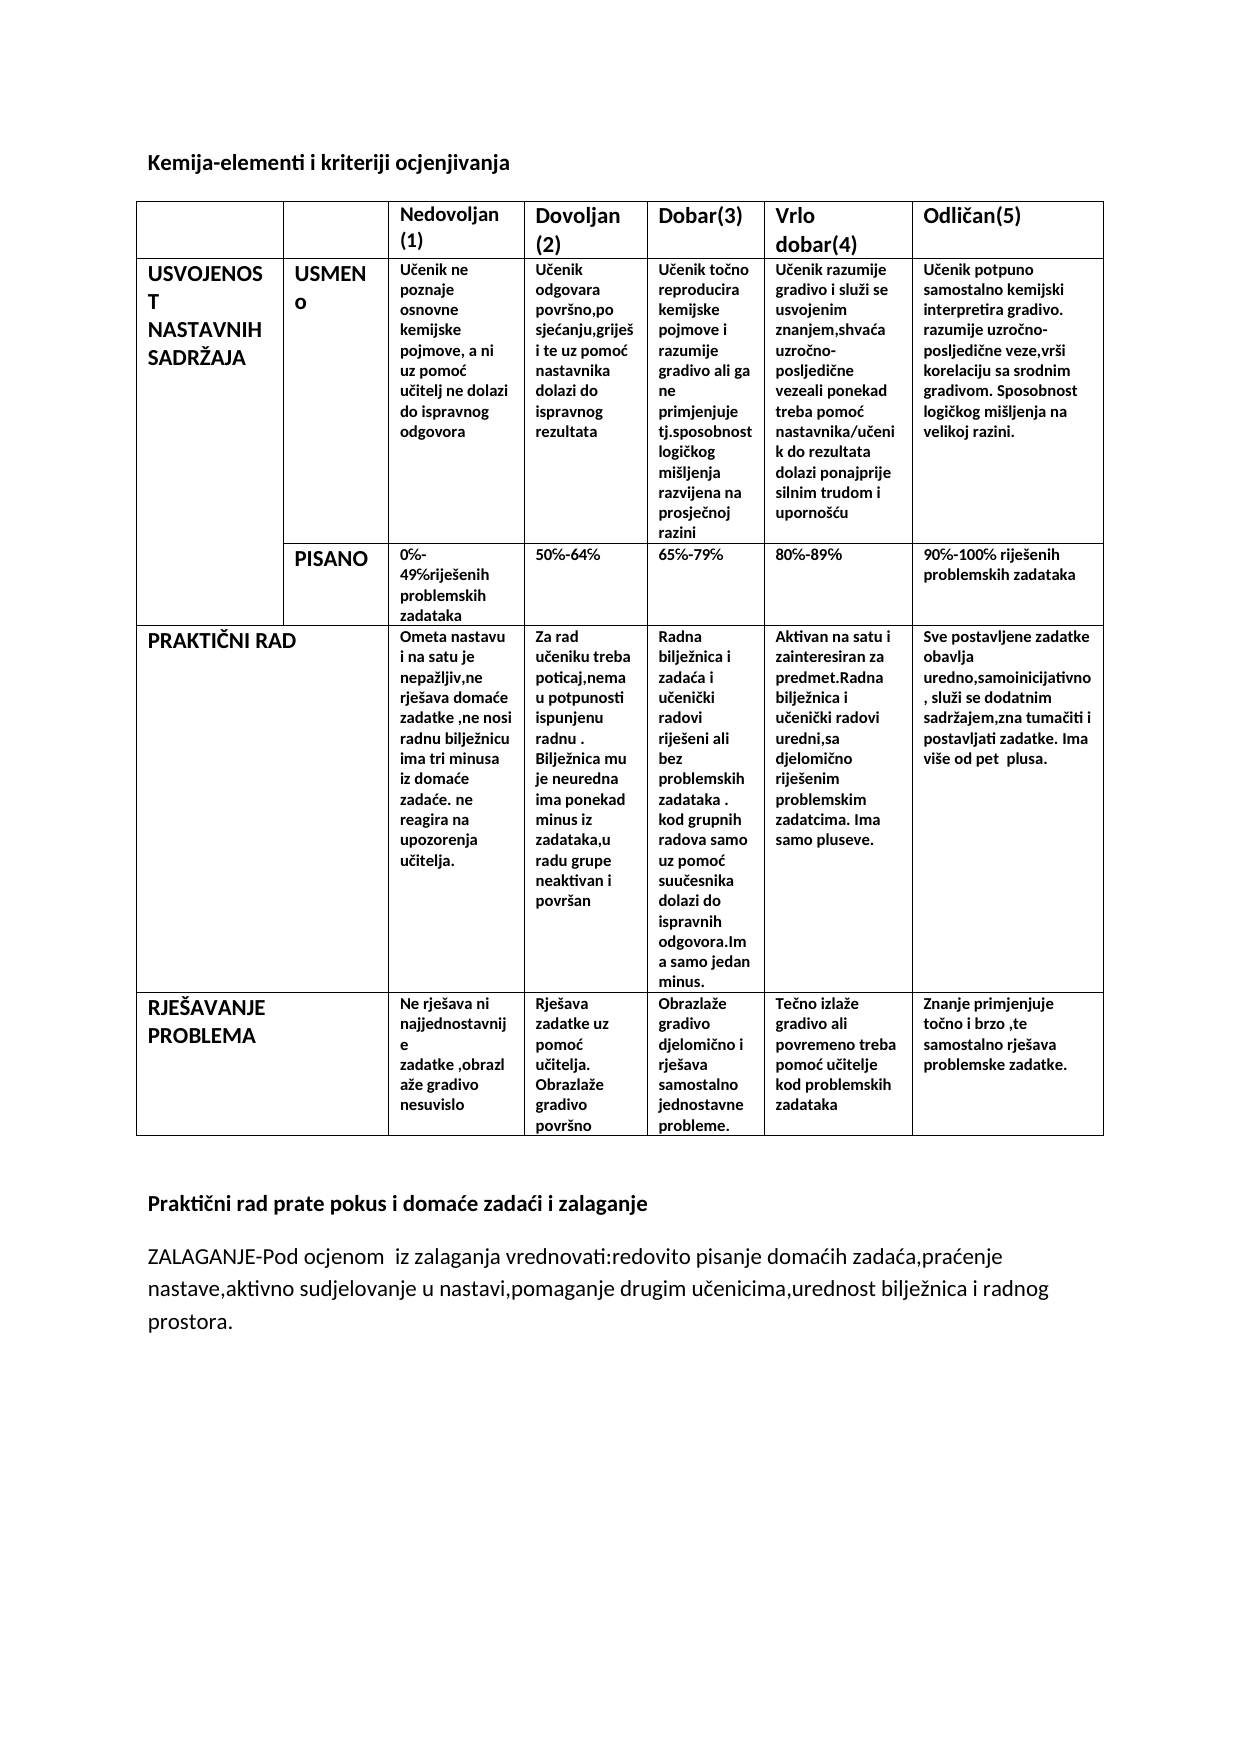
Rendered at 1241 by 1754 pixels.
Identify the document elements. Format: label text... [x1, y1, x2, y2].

table_header Nedovoljan (1) [389, 202, 524, 258]
table_cell Učenik potpuno samostalno kemijski interpretira gradivo. razumije uzročno-posljedične veze,vrši korelaciju sa srodnim gradivom. Sposobnost logičkog mišljenja na velikoj razini. [913, 259, 1103, 543]
table_header Odličan(5) [913, 202, 1103, 258]
table_cell Učenik ne poznaje osnovne kemijske pojmove, a ni uz pomoć učitelj ne dolazi do ispravnog odgovora [389, 259, 524, 543]
table_cell Rješava zadatke uz pomoć učitelja. Obrazlaže gradivo površno [525, 993, 647, 1135]
table_cell Obrazlaže gradivo djelomično i rješava samostalno jednostavne probleme. [648, 993, 764, 1135]
table_cell Za rad učeniku treba poticaj,nema u potpunosti ispunjenu radnu . Bilježnica mu je neuredna ima ponekad minus iz zadataka,u radu grupe neaktivan i površan [525, 626, 647, 992]
table_cell PISANO [284, 544, 388, 625]
table_cell Ne rješava ni najjednostavnije zadatke ,obrazlaže gradivo nesuvislo [389, 993, 524, 1135]
table_cell 80℅-89℅ [765, 544, 912, 625]
table_cell 90℅-100℅ riješenih problemskih zadataka [913, 544, 1103, 625]
table_header Dobar(3) [648, 202, 764, 258]
table_header [284, 202, 388, 258]
table_cell Radna bilježnica i zadaća i učenički radovi riješeni ali bez problemskih zadataka . kod grupnih radova samo uz pomoć suučesnika dolazi do ispravnih odgovora.Ima samo jedan minus. [648, 626, 764, 992]
table_cell RJEŠAVANJE PROBLEMA [137, 993, 388, 1135]
table_cell 65℅-79℅ [648, 544, 764, 625]
table_cell USMENo [284, 259, 388, 543]
table_header [137, 202, 283, 258]
text ZALAGANJE-Pod ocjenom iz zalaganja vrednovati:redovito pisanje domaćih zadaća,praćenje nastave,aktivno sudjelovanje u nastavi,pomaganje drugim učenicima,urednost bilježnica i radnog prostora. [148, 1242, 1093, 1335]
table_cell 50℅-64℅ [525, 544, 647, 625]
table_cell USVOJENOST NASTAVNIH SADRŽAJA [137, 259, 283, 625]
table_cell 0℅-49℅riješenih problemskih zadataka [389, 544, 524, 625]
table_cell Sve postavljene zadatke obavlja uredno,samoinicijativno, služi se dodatnim sadržajem,zna tumačiti i postavljati zadatke. Ima više od pet plusa. [913, 626, 1103, 992]
table_cell Znanje primjenjuje točno i brzo ,te samostalno rješava problemske zadatke. [913, 993, 1103, 1135]
table_header Vrlo dobar(4) [765, 202, 912, 258]
table_cell PRAKTIČNI RAD [137, 626, 388, 992]
table_cell Aktivan na satu i zainteresiran za predmet.Radna bilježnica i učenički radovi uredni,sa djelomično riješenim problemskim zadatcima. Ima samo pluseve. [765, 626, 912, 992]
table_cell Tečno izlaže gradivo ali povremeno treba pomoć učitelje kod problemskih zadataka [765, 993, 912, 1135]
table_cell Ometa nastavu i na satu je nepažljiv,ne rješava domaće zadatke ,ne nosi radnu bilježnicu ima tri minusa iz domaće zadaće. ne reagira na upozorenja učitelja. [389, 626, 524, 992]
text Kemija-elementi i kriteriji ocjenjivanja [148, 148, 1093, 176]
text Praktični rad prate pokus i domaće zadaći i zalaganje [148, 1189, 1093, 1217]
table_cell Učenik odgovara površno,po sjećanju,griješi te uz pomoć nastavnika dolazi do ispravnog rezultata [525, 259, 647, 543]
table_cell Učenik razumije gradivo i služi se usvojenim znanjem,shvaća uzročno-posljedične vezeali ponekad treba pomoć nastavnika/učenik do rezultata dolazi ponajprije silnim trudom i upornošću [765, 259, 912, 543]
table_cell Učenik točno reproducira kemijske pojmove i razumije gradivo ali ga ne primjenjuje tj.sposobnost logičkog mišljenja razvijena na prosječnoj razini [648, 259, 764, 543]
table_header Dovoljan (2) [525, 202, 647, 258]
